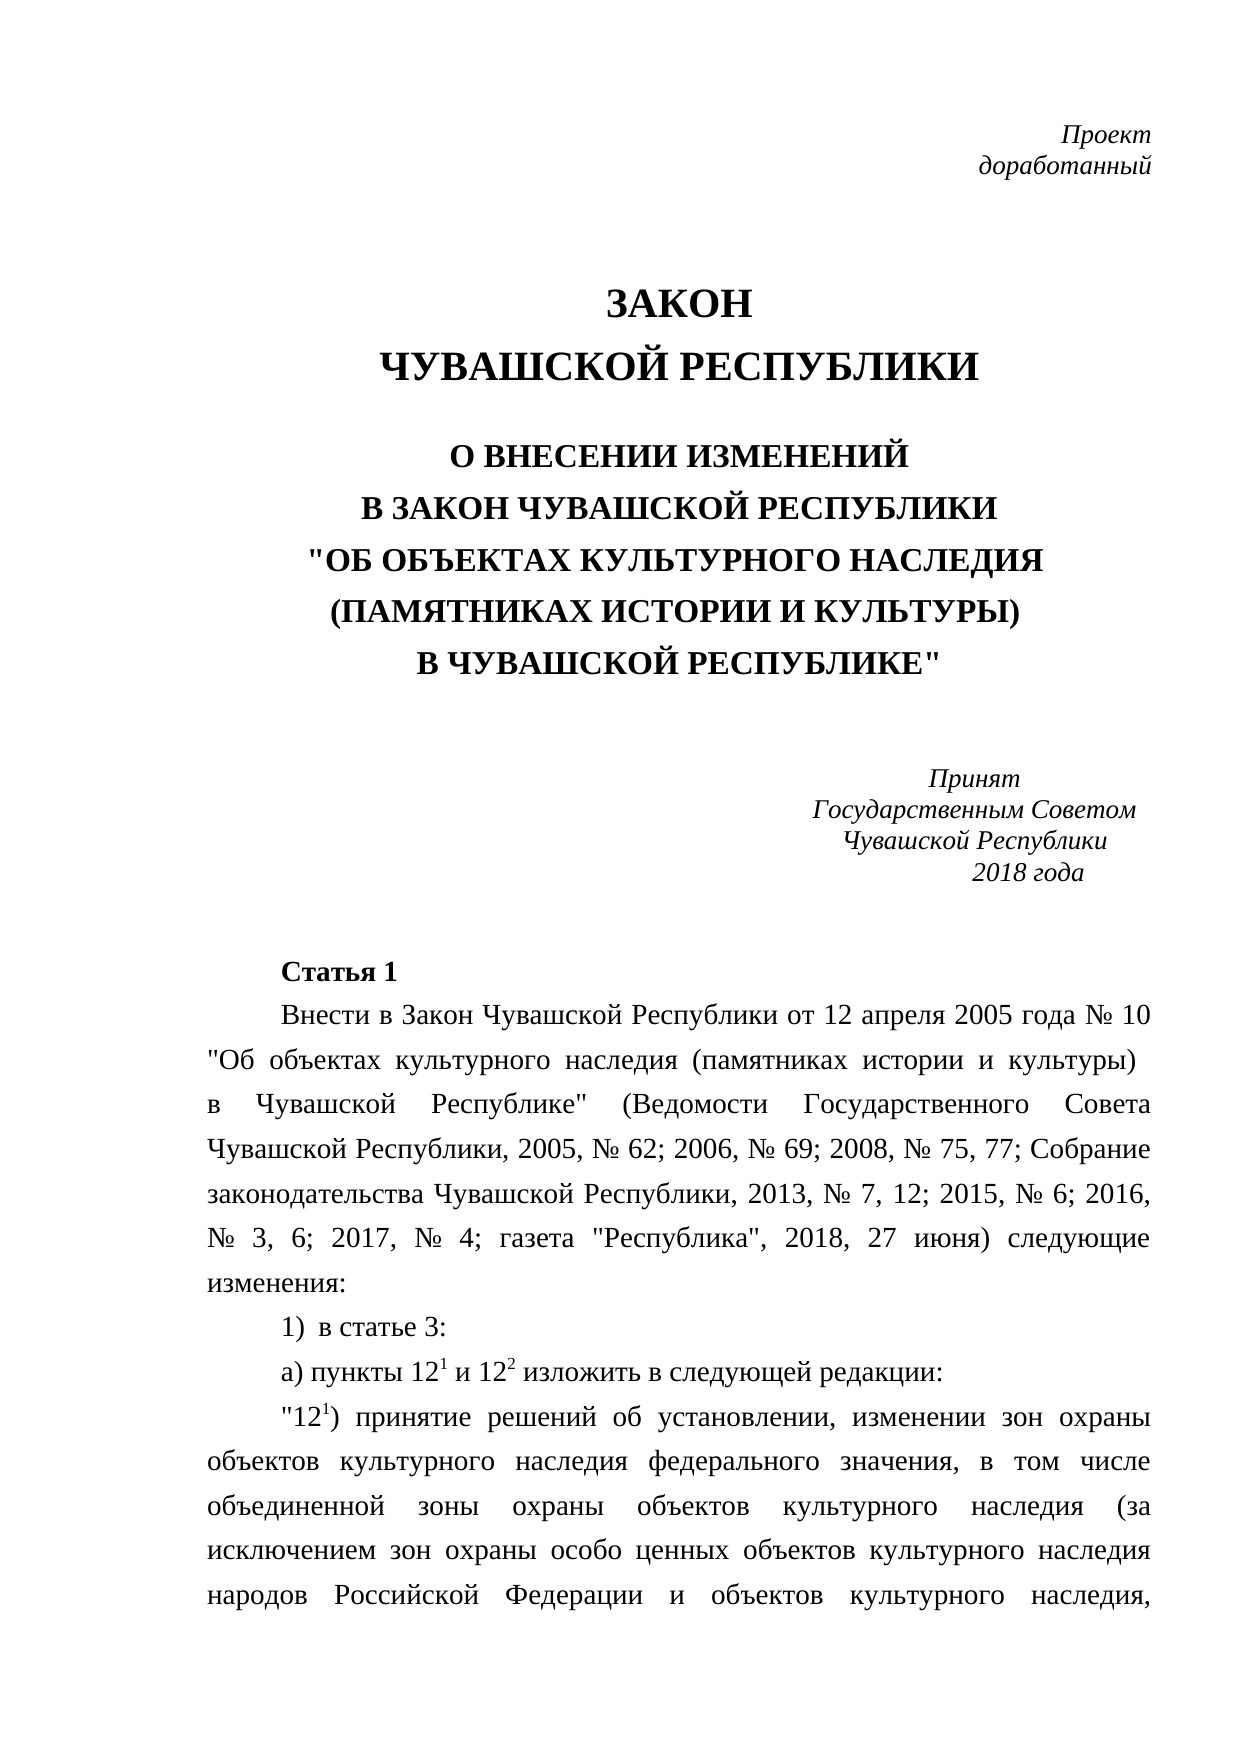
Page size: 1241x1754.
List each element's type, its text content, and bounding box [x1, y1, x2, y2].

text В ЗАКОН ЧУВАШСКОЙ РЕСПУБЛИКИ [207, 488, 1152, 527]
text О ВНЕСЕНИИ ИЗМЕНЕНИЙ [207, 437, 1152, 475]
text Статья 1 [207, 954, 1152, 987]
title Проект [207, 118, 1152, 149]
list в статье 3: [281, 1309, 1152, 1343]
title доработанный [207, 149, 1152, 180]
text ЧУВАШСКОЙ РЕСПУБЛИКИ [207, 341, 1152, 389]
text Чувашской Республики [797, 824, 1152, 856]
text а) пункты 121 и 122 изложить в следующей редакции: [281, 1354, 1152, 1388]
text Внести в Закон Чувашской Республики от 12 апреля 2005 года № 10 "Об объектах культурного наследия (памятниках истории и культуры) в Чувашской Республике" (Ведомости Государственного Совета Чувашской Республики, 2005, № 62; 2006, № 69; 2008, № 75, 77; Собрание законодательства Чувашской Республики, 2013, № 7, 12; 2015, № 6; 2016, № 3, 6; 2017, № 4; газета "Республика", 2018, 27 июня) следующие изменения: [207, 997, 1152, 1298]
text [207, 1399, 1152, 1611]
text 2018 года [797, 856, 1152, 887]
text ЗАКОН [207, 279, 1152, 327]
text "ОБ ОБЪЕКТАХ КУЛЬТУРНОГО НАСЛЕДИЯ (ПАМЯТНИКАХ ИСТОРИИ И КУЛЬТУРЫ) В ЧУВАШСКОЙ РЕСПУБЛИКЕ" [207, 540, 1152, 682]
text Принят [797, 762, 1152, 793]
text Государственным Советом [797, 793, 1152, 824]
